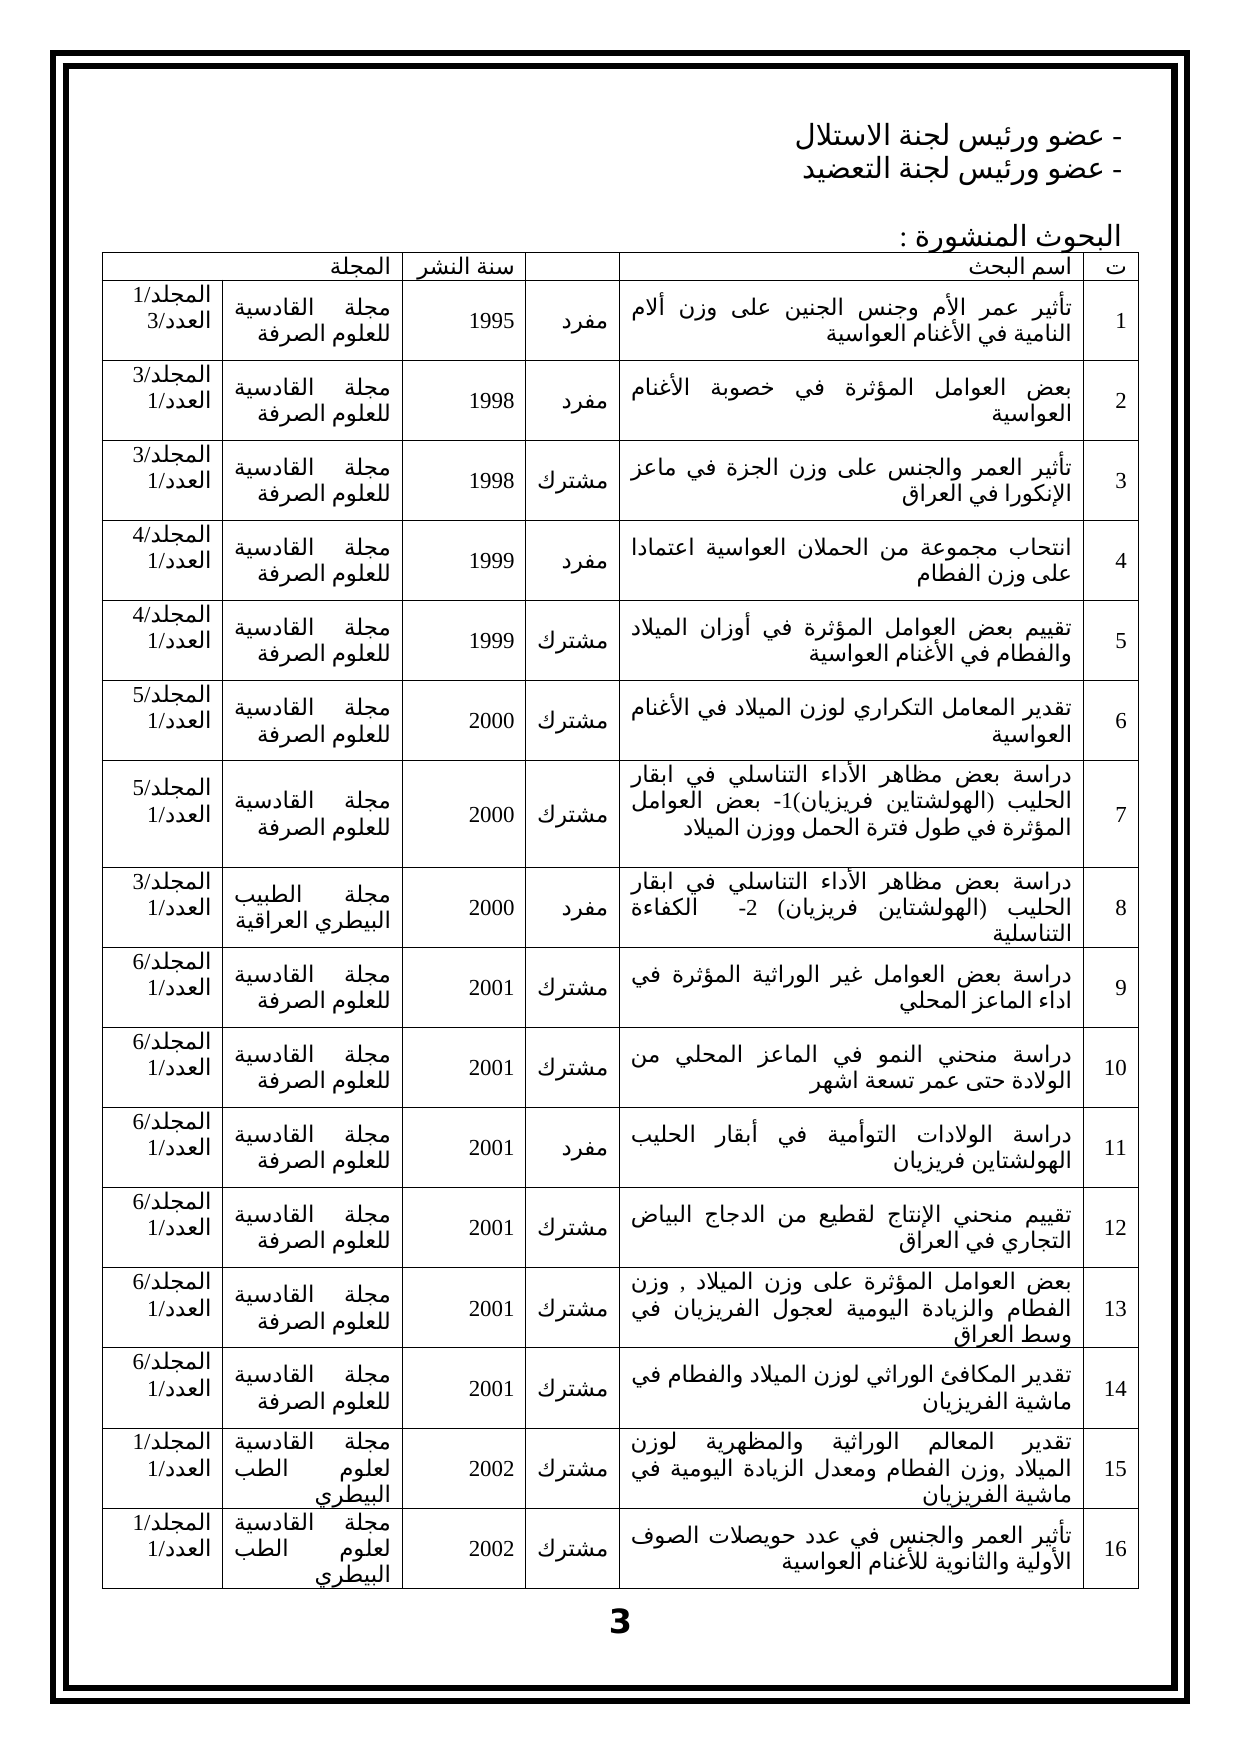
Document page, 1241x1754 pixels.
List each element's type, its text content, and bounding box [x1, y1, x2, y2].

table_cell مجلة القادسية للعلوم الصرفة [223, 1348, 402, 1427]
table_cell 5 [1084, 601, 1138, 680]
table_cell المجلد/6 العدد/1 [103, 1268, 222, 1347]
table_cell مجلة القادسية للعلوم الصرفة [223, 441, 402, 520]
table_cell 1998 [403, 441, 525, 520]
table_cell المجلد/4 العدد/1 [103, 601, 222, 680]
table_cell مشترك [526, 601, 619, 680]
table_cell مشترك [526, 1268, 619, 1347]
table_cell دراسة بعض مظاهر الأداء التناسلي في ابقار الحليب (الهولشتاين فريزيان) 2- الكفاءة التناسلية [620, 868, 1083, 947]
table_cell مفرد [526, 868, 619, 947]
table_cell مشترك [526, 441, 619, 520]
table_header [526, 253, 619, 279]
table_cell 4 [1084, 521, 1138, 600]
table_cell دراسة منحني النمو في الماعز المحلي من الولادة حتى عمر تسعة اشهر [620, 1028, 1083, 1107]
table_cell مجلة القادسية للعلوم الصرفة [223, 361, 402, 440]
table_cell 2 [1084, 361, 1138, 440]
table_cell 12 [1084, 1188, 1138, 1267]
table_cell تقدير المعالم الوراثية والمظهرية لوزن الميلاد ,وزن الفطام ومعدل الزيادة اليومية في ماشية الفريزيان [620, 1429, 1083, 1507]
table_cell المجلد/5 العدد/1 [103, 681, 222, 760]
table_cell 2001 [403, 1268, 525, 1347]
table_cell المجلد/6 العدد/1 [103, 1348, 222, 1427]
table_cell مجلة الطبيب البيطري العراقية [223, 868, 402, 947]
table_cell المجلد/6 العدد/1 [103, 1108, 222, 1187]
text - عضو ورئيس لجنة الاستلال [118, 118, 1122, 152]
table_cell 16 [1084, 1509, 1138, 1588]
table_header سنة النشر [403, 253, 525, 279]
table_cell مفرد [526, 361, 619, 440]
table_cell مجلة القادسية للعلوم الصرفة [223, 1028, 402, 1107]
text البحوث المنشورة : [118, 219, 1122, 252]
table_cell مجلة القادسية للعلوم الصرفة [223, 1188, 402, 1267]
table_cell 13 [1084, 1268, 1138, 1347]
table_cell مجلة القادسية للعلوم الصرفة [223, 681, 402, 760]
table_cell انتحاب مجموعة من الحملان العواسية اعتمادا على وزن الفطام [620, 521, 1083, 600]
table_cell 1998 [403, 361, 525, 440]
table_cell 1 [1084, 281, 1138, 360]
table_cell المجلد/6 العدد/1 [103, 1028, 222, 1107]
table_cell المجلد/1 العدد/1 [103, 1509, 222, 1588]
table_cell المجلد/6 العدد/1 [103, 1188, 222, 1267]
table_cell تقدير المعامل التكراري لوزن الميلاد في الأغنام العواسية [620, 681, 1083, 760]
table_cell 2001 [403, 1108, 525, 1187]
table_cell تقييم منحني الإنتاج لقطيع من الدجاج البياض التجاري في العراق [620, 1188, 1083, 1267]
table_cell مجلة القادسية للعلوم الصرفة [223, 281, 402, 360]
table_cell مشترك [526, 681, 619, 760]
table_cell المجلد/1 العدد/3 [103, 281, 222, 360]
table_cell مفرد [526, 1108, 619, 1187]
table_cell مجلة القادسية للعلوم الصرفة [223, 761, 402, 867]
table_cell مجلة القادسية للعلوم الصرفة [223, 948, 402, 1027]
table_cell 1995 [403, 281, 525, 360]
table_header المجلة [103, 253, 402, 279]
table_cell المجلد/3 العدد/1 [103, 441, 222, 520]
table_cell مشترك [526, 1028, 619, 1107]
table_cell مشترك [526, 1429, 619, 1507]
table_cell المجلد/1 العدد/1 [103, 1429, 222, 1507]
table_cell 2001 [403, 1348, 525, 1427]
table_cell 1999 [403, 601, 525, 680]
table_cell 10 [1084, 1028, 1138, 1107]
table_cell 2001 [403, 1188, 525, 1267]
table_cell مجلة القادسية للعلوم الصرفة [223, 1268, 402, 1347]
table_cell مفرد [526, 521, 619, 600]
table_cell 2001 [403, 1028, 525, 1107]
table_cell بعض العوامل المؤثرة على وزن الميلاد , وزن الفطام والزيادة اليومية لعجول الفريزيان في وسط العراق [620, 1268, 1083, 1347]
table_cell مشترك [526, 761, 619, 867]
table_cell مشترك [526, 1348, 619, 1427]
table_cell 14 [1084, 1348, 1138, 1427]
table_cell 2000 [403, 868, 525, 947]
table_cell مشترك [526, 948, 619, 1027]
table_cell 8 [1084, 868, 1138, 947]
table_cell دراسة بعض العوامل غير الوراثية المؤثرة في اداء الماعز المحلي [620, 948, 1083, 1027]
table_cell تقدير المكافئ الوراثي لوزن الميلاد والفطام في ماشية الفريزيان [620, 1348, 1083, 1427]
table_cell 15 [1084, 1429, 1138, 1507]
table_cell 3 [1084, 441, 1138, 520]
table_cell 2000 [403, 681, 525, 760]
table_cell مشترك [526, 1188, 619, 1267]
table_cell 11 [1084, 1108, 1138, 1187]
table_cell مجلة القادسية لعلوم الطب البيطري [223, 1429, 402, 1507]
table_cell مجلة القادسية للعلوم الصرفة [223, 601, 402, 680]
table_cell تقييم بعض العوامل المؤثرة في أوزان الميلاد والفطام في الأغنام العواسية [620, 601, 1083, 680]
table_header اسم البحث [620, 253, 1083, 279]
table_cell المجلد/3 العدد/1 [103, 361, 222, 440]
table_cell المجلد/4 العدد/1 [103, 521, 222, 600]
table_cell دراسة الولادات التوأمية في أبقار الحليب الهولشتاين فريزيان [620, 1108, 1083, 1187]
table_cell تأثير العمر والجنس على وزن الجزة في ماعز الإنكورا في العراق [620, 441, 1083, 520]
text - عضو ورئيس لجنة التعضيد [118, 152, 1122, 185]
table_cell 9 [1084, 948, 1138, 1027]
table_cell مجلة القادسية للعلوم الصرفة [223, 521, 402, 600]
table_cell مشترك [526, 1509, 619, 1588]
table_cell مفرد [526, 281, 619, 360]
table_cell 2000 [403, 761, 525, 867]
table_cell 2002 [403, 1429, 525, 1507]
table_cell المجلد/6 العدد/1 [103, 948, 222, 1027]
table_cell 1999 [403, 521, 525, 600]
table_cell المجلد/3 العدد/1 [103, 868, 222, 947]
table_cell 2002 [403, 1509, 525, 1588]
table_cell 7 [1084, 761, 1138, 867]
table_cell 6 [1084, 681, 1138, 760]
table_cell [223, 1509, 402, 1588]
table_cell تأثير العمر والجنس في عدد حويصلات الصوف الأولية والثانوية للأغنام العواسية [620, 1509, 1083, 1588]
table_cell تأثير عمر الأم وجنس الجنين على وزن ألام النامية في الأغنام العواسية [620, 281, 1083, 360]
table_cell المجلد/5 العدد/1 [103, 761, 222, 867]
table_cell دراسة بعض مظاهر الأداء التناسلي في ابقار الحليب (الهولشتاين فريزيان)1- بعض العوامل المؤثرة في طول فترة الحمل ووزن الميلاد [620, 761, 1083, 867]
table_cell بعض العوامل المؤثرة في خصوبة الأغنام العواسية [620, 361, 1083, 440]
table_cell مجلة القادسية للعلوم الصرفة [223, 1108, 402, 1187]
table_header ت [1084, 253, 1138, 279]
table_cell 2001 [403, 948, 525, 1027]
